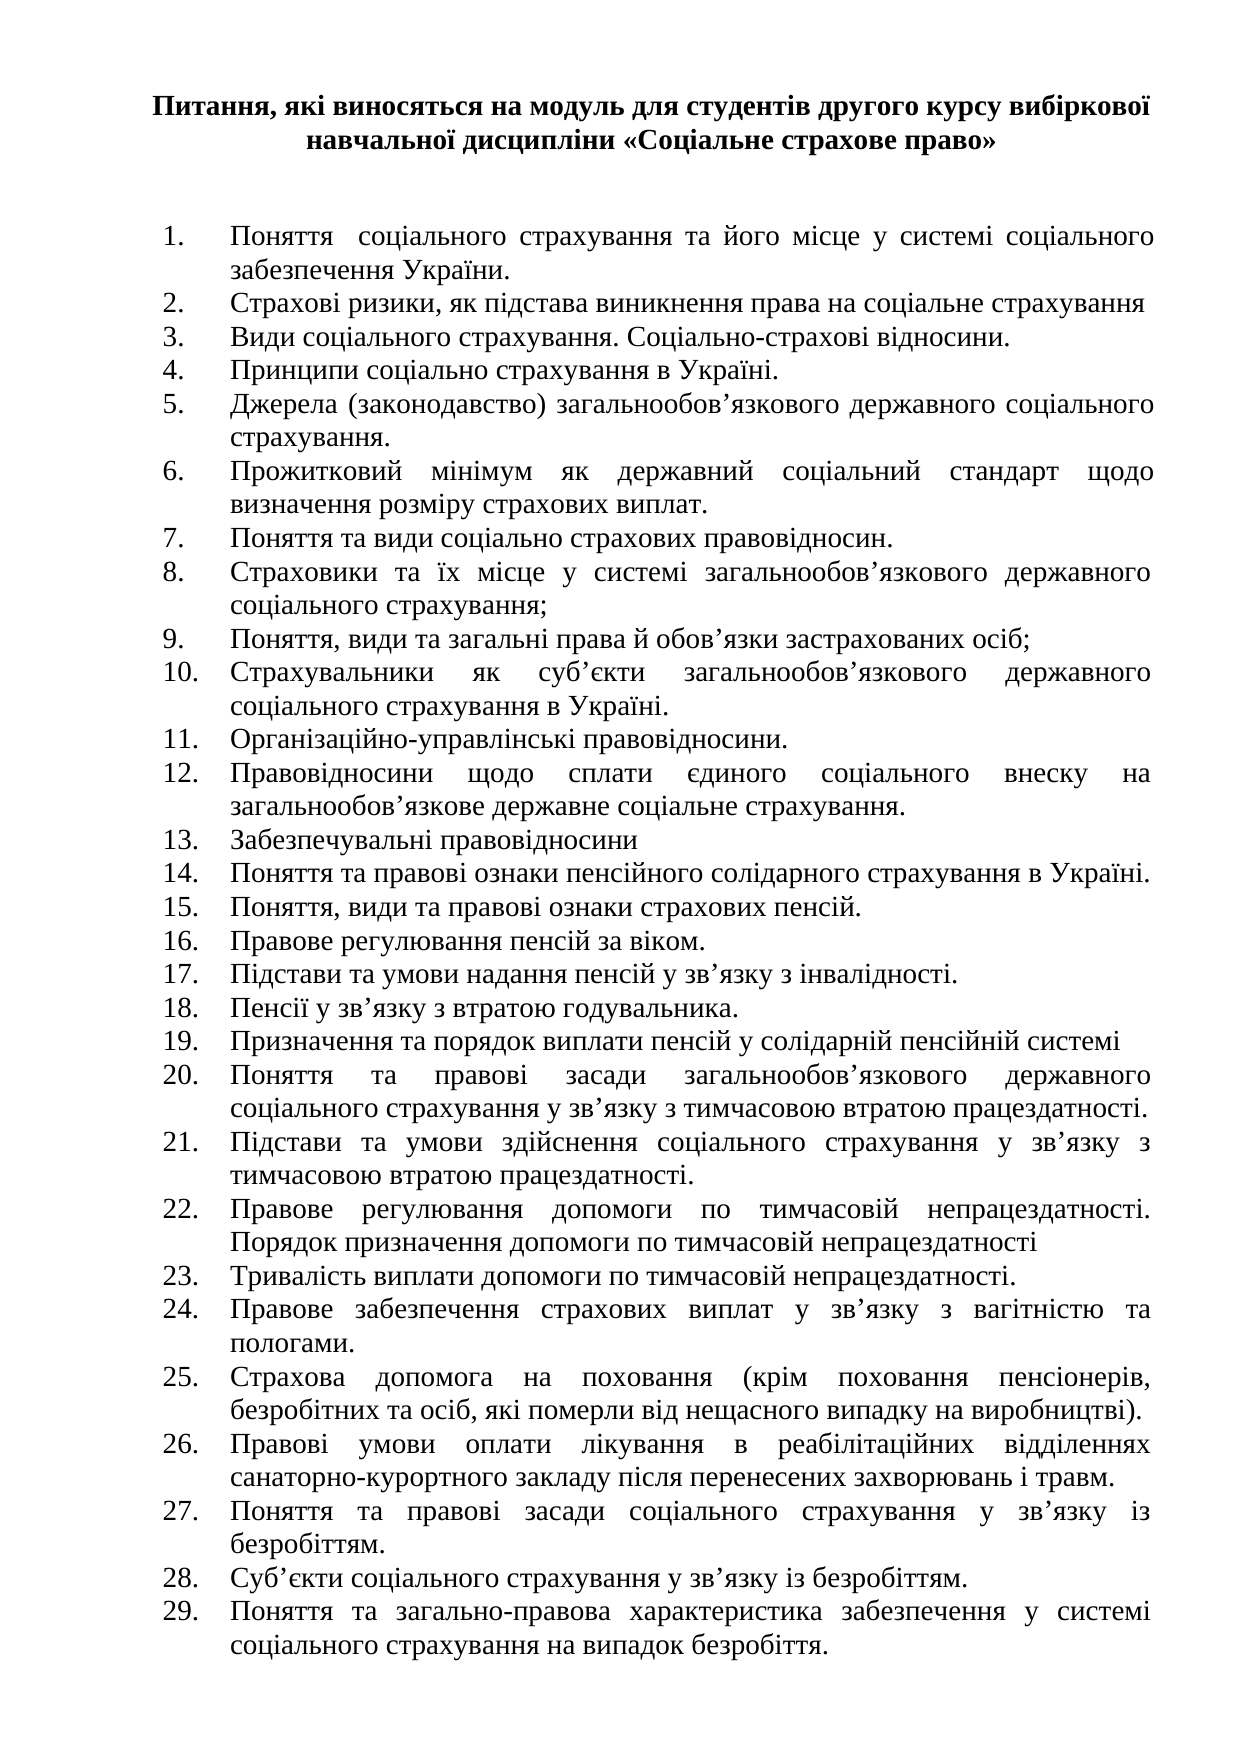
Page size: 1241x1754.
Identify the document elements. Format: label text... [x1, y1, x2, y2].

list Правовідносини щодо сплати єдиного соціального внеску на загальнообов’язкове державне соціальне страхування. [162, 755, 1152, 822]
list Правові умови оплати лікування в реабілітаційних відділеннях санаторно-курортного закладу після перенесених захворювань і травм. [162, 1426, 1152, 1493]
list Види соціального страхування. Соціально-страхові відносини. [162, 319, 1155, 352]
list Поняття соціального страхування та його місце у системі соціального забезпечення України. [162, 218, 1155, 285]
list Прожитковий мінімум як державний соціальний стандарт щодо визначення розміру страхових виплат. [162, 453, 1155, 520]
list Призначення та порядок виплати пенсій у солідарній пенсійній системі [162, 1023, 1152, 1057]
list Поняття, види та правові ознаки страхових пенсій. [162, 889, 1152, 923]
list Організаційно-управлінські правовідносини. [162, 721, 1152, 755]
list Поняття та правові засади соціального страхування у зв’язку із безробіттям. [162, 1493, 1152, 1560]
list Страхова допомога на поховання (крім поховання пенсіонерів, безробітних та осіб, які померли від нещасного випадку на виробництві). [162, 1359, 1152, 1426]
list Поняття та загально-правова характеристика забезпечення у системі соціального страхування на випадок безробіття. [162, 1593, 1152, 1661]
list Забезпечувальні правовідносини [162, 822, 1152, 856]
list Правове регулювання допомоги по тимчасовій непрацездатності. Порядок призначення допомоги по тимчасовій непрацездатності [162, 1191, 1152, 1258]
list Суб’єкти соціального страхування у зв’язку із безробіттям. [162, 1560, 1152, 1593]
list Страхувальники як суб’єкти загальнообов’язкового державного соціального страхування в Україні. [162, 654, 1152, 721]
list Принципи соціально страхування в Україні. [162, 352, 1155, 386]
list Підстави та умови здійснення соціального страхування у зв’язку з тимчасовою втратою працездатності. [162, 1124, 1152, 1191]
text Питання, які виносяться на модуль для студентів другого курсу вибіркової навчальної дисципліни «Соціальне страхове право» [148, 88, 1155, 156]
list Правове регулювання пенсій за віком. [162, 923, 1152, 956]
list Пенсії у зв’язку з втратою годувальника. [162, 990, 1152, 1023]
list Поняття та правові ознаки пенсійного солідарного страхування в Україні. [162, 856, 1152, 889]
list Підстави та умови надання пенсій у зв’язку з інвалідності. [162, 956, 1152, 990]
list Поняття, види та загальні права й обов’язки застрахованих осіб; [162, 621, 1152, 654]
list Страхові ризики, як підстава виникнення права на соціальне страхування [162, 285, 1155, 319]
list Тривалість виплати допомоги по тимчасовій непрацездатності. [162, 1258, 1152, 1292]
list Страховики та їх місце у системі загальнообов’язкового державного соціального страхування; [162, 554, 1152, 621]
list Поняття та види соціально страхових правовідносин. [162, 520, 1152, 554]
list Правове забезпечення страхових виплат у зв’язку з вагітністю та пологами. [162, 1292, 1152, 1359]
list Поняття та правові засади загальнообов’язкового державного соціального страхування у зв’язку з тимчасовою втратою працездатності. [162, 1057, 1152, 1124]
list Джерела (законодавство) загальнообов’язкового державного соціального страхування. [162, 386, 1155, 453]
